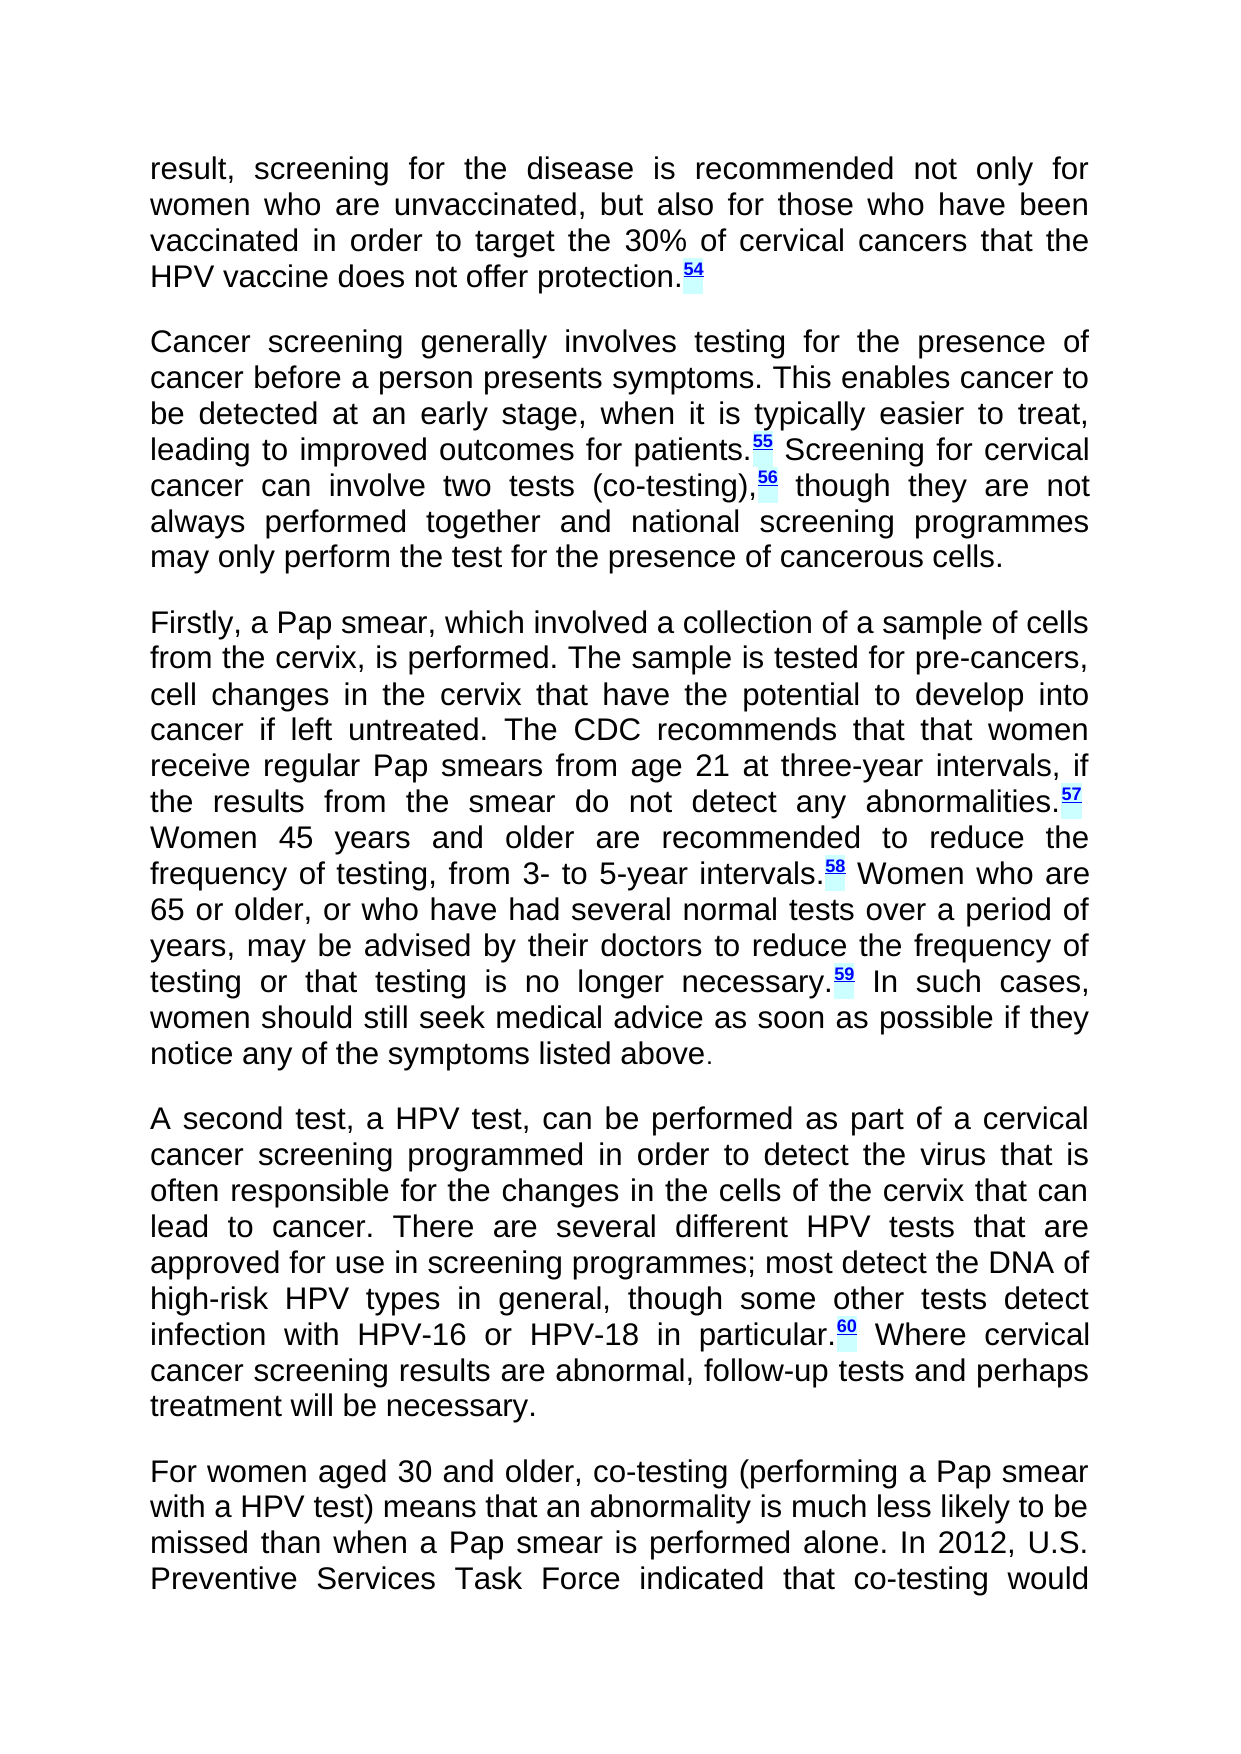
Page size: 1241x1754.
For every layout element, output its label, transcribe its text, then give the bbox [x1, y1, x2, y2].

text Cancer screening generally involves testing for the presence of cancer before a person presents symptoms. This enables cancer to be detected at an early stage, when it is typically easier to treat, leading to improved outcomes for patients.55 Screening for cervical cancer can involve two tests (co-testing),56 though they are not always performed together and national screening programmes may only perform the test for the presence of cancerous cells. [150, 323, 1090, 574]
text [150, 1453, 1090, 1596]
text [150, 150, 1090, 294]
text A second test, a HPV test, can be performed as part of a cervical cancer screening programmed in order to detect the virus that is often responsible for the changes in the cells of the cervix that can lead to cancer. There are several different HPV tests that are approved for use in screening programmes; most detect the DNA of high-risk HPV types in general, though some other tests detect infection with HPV-16 or HPV-18 in particular.60 Where cervical cancer screening results are abnormal, follow-up tests and perhaps treatment will be necessary. [150, 1100, 1090, 1423]
text Firstly, a Pap smear, which involved a collection of a sample of cells from the cervix, is performed. The sample is tested for pre-cancers, cell changes in the cervix that have the potential to develop into cancer if left untreated. The CDC recommends that that women receive regular Pap smears from age 21 at three-year intervals, if the results from the smear do not detect any abnormalities.57 Women 45 years and older are recommended to reduce the frequency of testing, from 3- to 5-year intervals.58 Women who are 65 or older, or who have had several normal tests over a period of years, may be advised by their doctors to reduce the frequency of testing or that testing is no longer necessary.59 In such cases, women should still seek medical advice as soon as possible if they notice any of the symptoms listed above. [150, 604, 1090, 1071]
